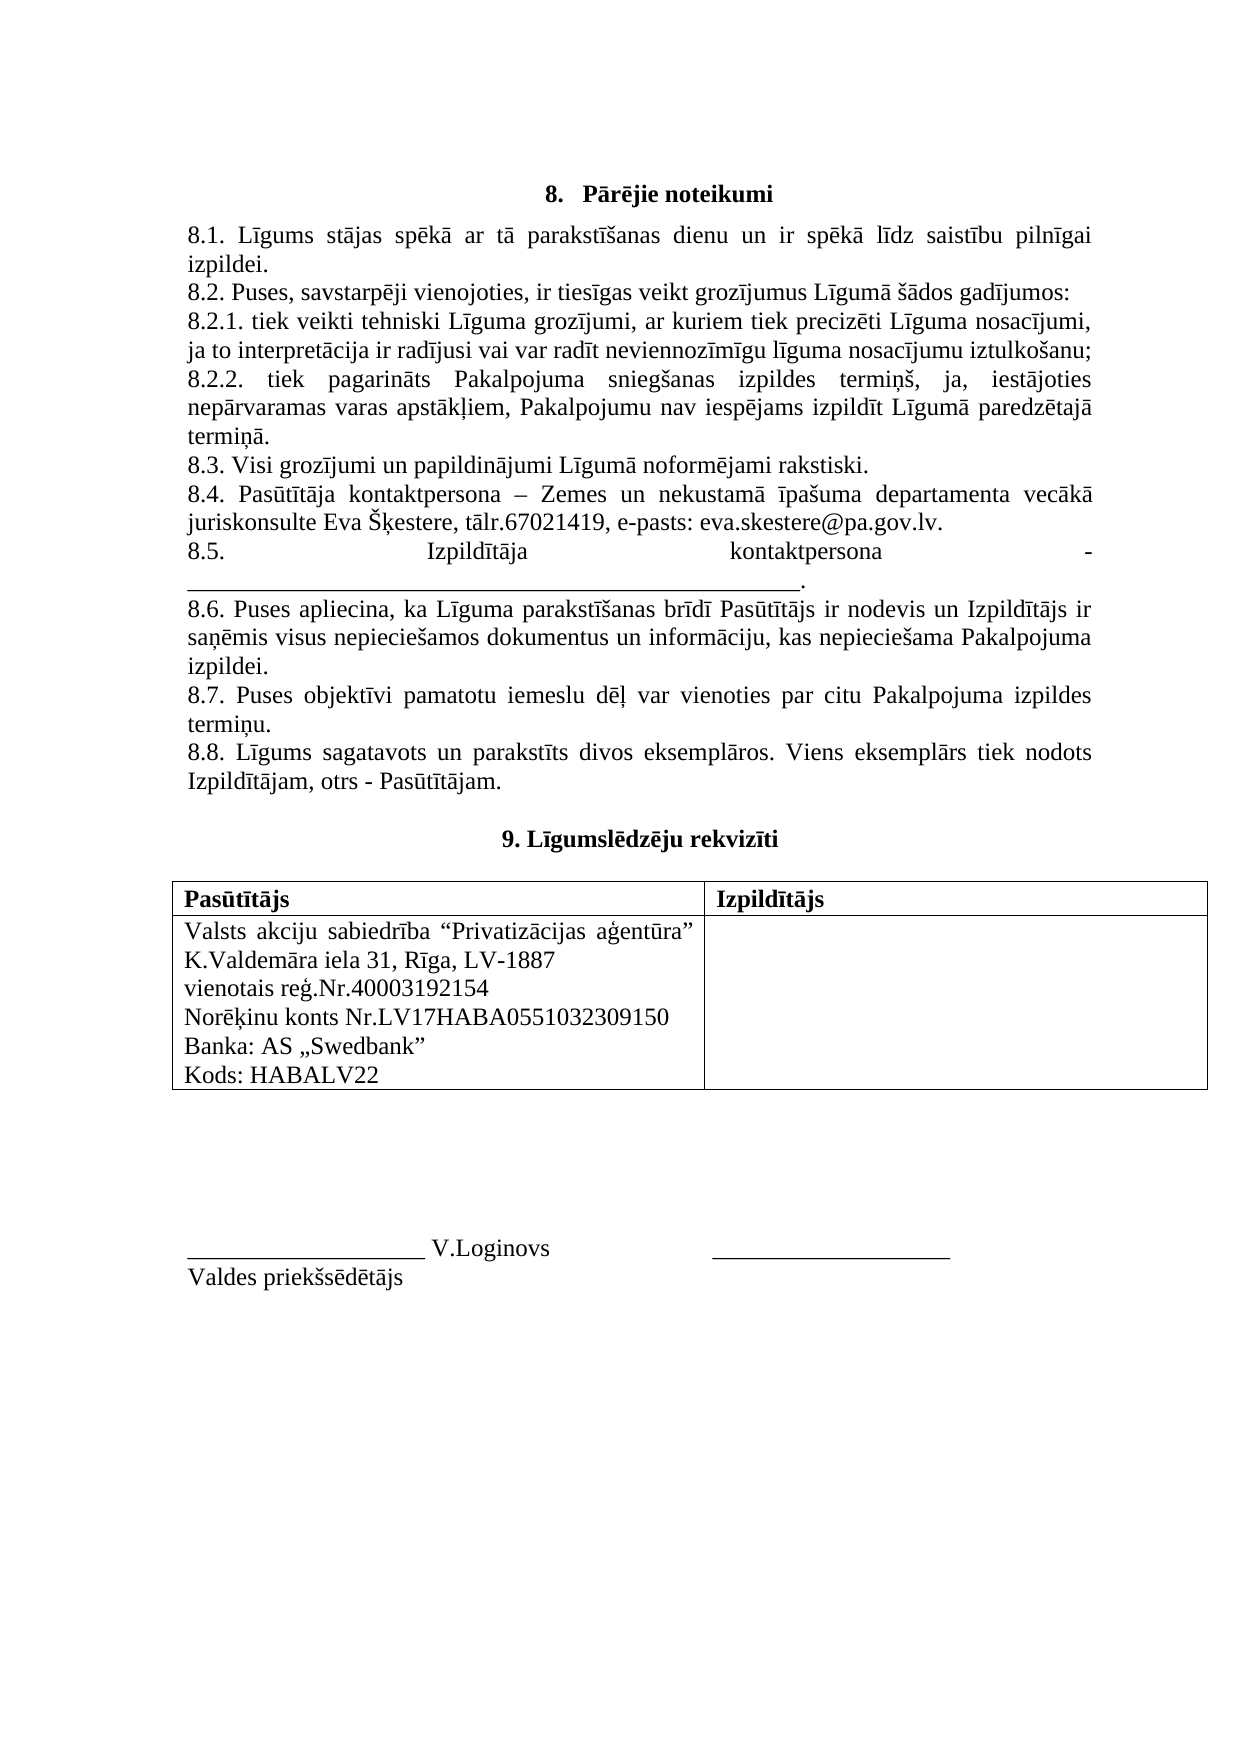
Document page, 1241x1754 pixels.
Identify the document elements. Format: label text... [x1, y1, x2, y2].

text 8.1. Līgums stājas spēkā ar tā parakstīšanas dienu un ir spēkā līdz saistību pilnīgai izpildei. [187, 220, 1093, 277]
text 8.2.1. tiek veikti tehniski Līguma grozījumi, ar kuriem tiek precizēti Līguma nosacījumi, ja to interpretācija ir radījusi vai var radīt neviennozīmīgu līguma nosacījumu iztulkošanu; [187, 306, 1093, 364]
text 8.7. Puses objektīvi pamatotu iemeslu dēļ var vienoties par citu Pakalpojuma izpildes termiņu. [187, 680, 1093, 737]
text 8.3. Visi grozījumi un papildinājumi Līgumā noformējami rakstiski. [187, 450, 1093, 479]
table_cell Valsts akciju sabiedrība “Privatizācijas aģentūra” K.Valdemāra iela 31, Rīga, LV-1887 vienotais reģ.Nr.40003192154 Norēķinu konts Nr.LV17HABA0551032309150 Banka: AS „Swedbank” Kods: HABALV22 [173, 916, 704, 1088]
text Valdes priekšsēdētājs [187, 1262, 1093, 1291]
text 8.2.2. tiek pagarināts Pakalpojuma sniegšanas izpildes termiņš, ja, iestājoties nepārvaramas varas apstākļiem, Pakalpojumu nav iespējams izpildīt Līgumā paredzētajā termiņā. [187, 364, 1093, 450]
text 8.2. Puses, savstarpēji vienojoties, ir tiesīgas veikt grozījumus Līgumā šādos gadījumos: [187, 277, 1093, 306]
text ___________________ V.Loginovs ___________________ [187, 1233, 1093, 1262]
list Pārējie noteikumi [225, 179, 1093, 207]
text 8.6. Puses apliecina, ka Līguma parakstīšanas brīdī Pasūtītājs ir nodevis un Izpildītājs ir saņēmis visus nepieciešamos dokumentus un informāciju, kas nepieciešama Pakalpojuma izpildei. [187, 594, 1093, 680]
table_header Izpildītājs [705, 882, 1207, 915]
text 8.8. Līgums sagatavots un parakstīts divos eksemplāros. Viens eksemplārs tiek nodots Izpildītājam, otrs - Pasūtītājam. [187, 737, 1093, 795]
table_header Pasūtītājs [173, 882, 704, 915]
text 8.5. Izpildītāja kontaktpersona - _________________________________________________. [187, 536, 1093, 594]
text 9. Līgumslēdzēju rekvizīti [187, 824, 1093, 852]
table_cell [705, 916, 1207, 1088]
text 8.4. Pasūtītāja kontaktpersona – Zemes un nekustamā īpašuma departamenta vecākā juriskonsulte Eva Šķestere, tālr.67021419, e-pasts: eva.skestere@pa.gov.lv. [187, 479, 1093, 536]
